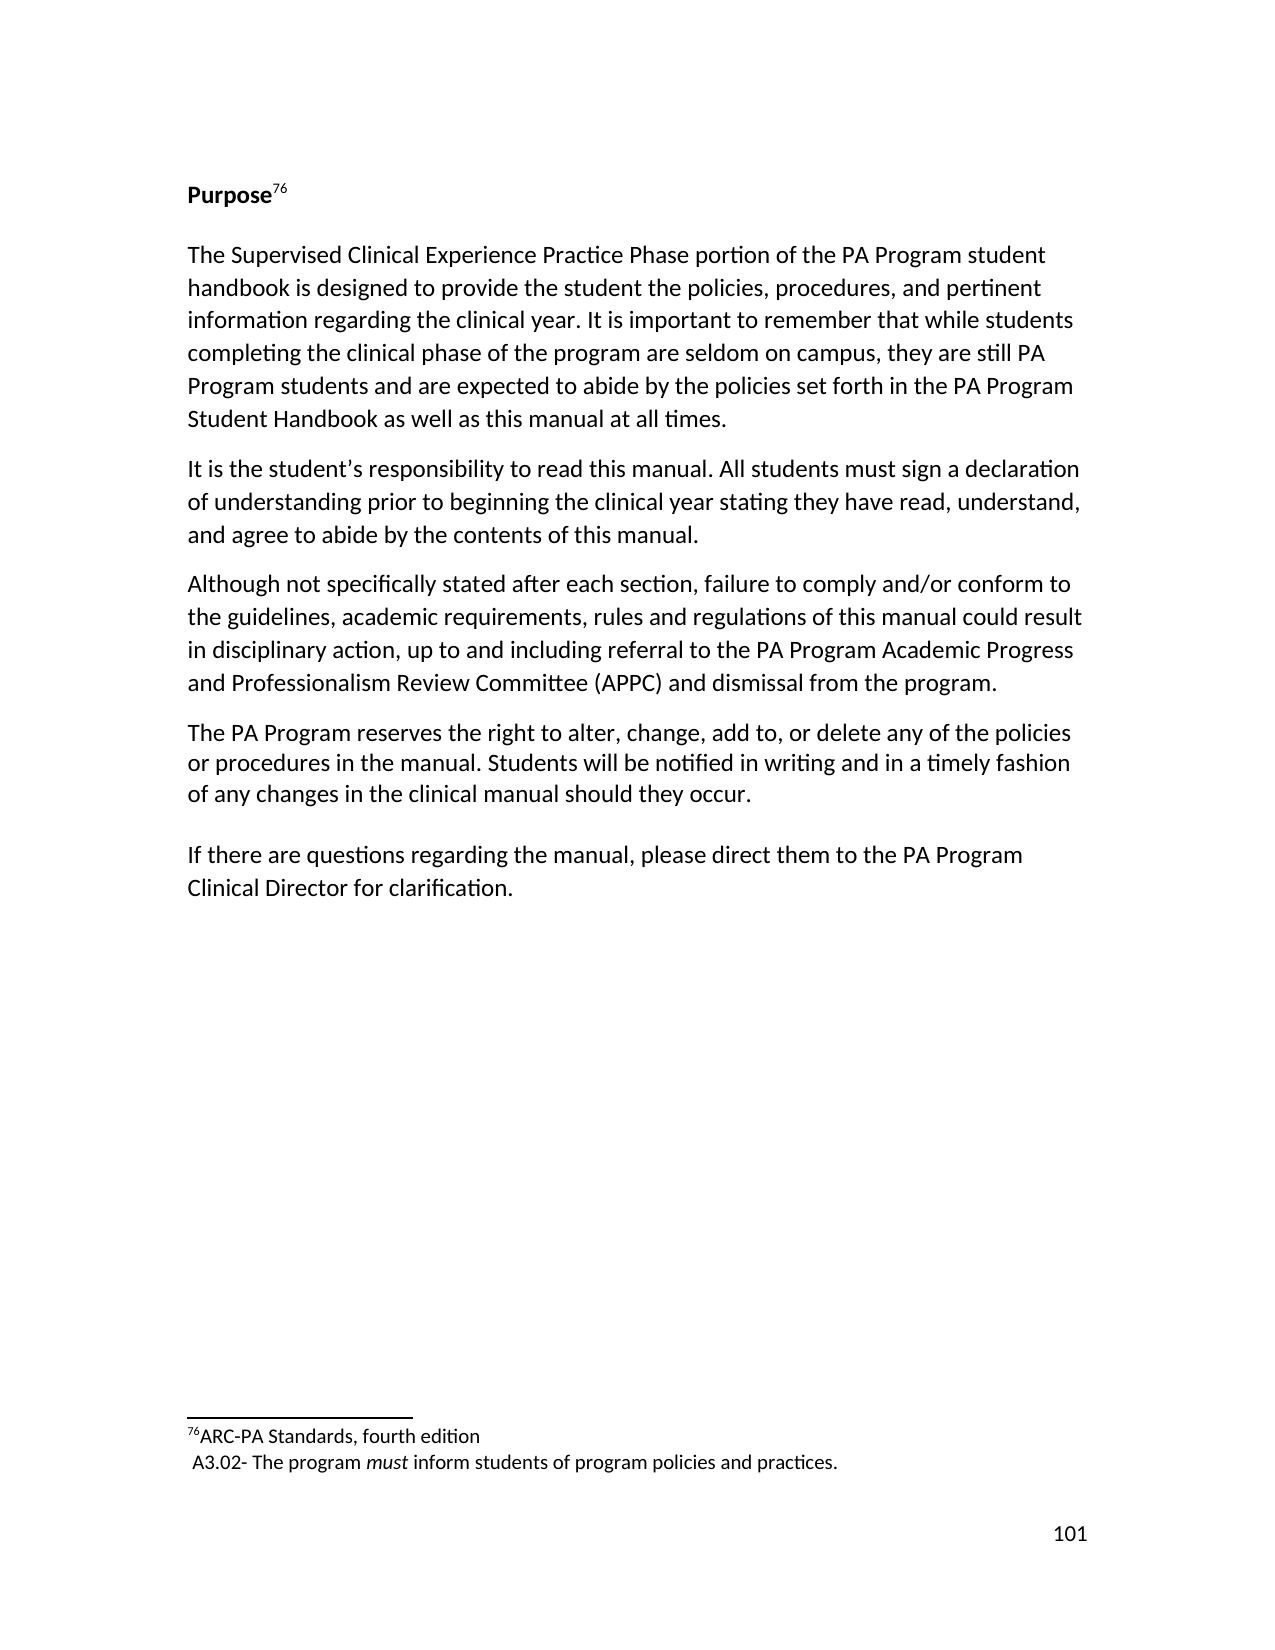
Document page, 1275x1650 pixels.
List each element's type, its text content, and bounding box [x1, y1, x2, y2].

text It is the student’s responsibility to read this manual. All students must sign a declaration of understanding prior to beginning the clinical year stating they have read, understand, and agree to abide by the contents of this manual. [187, 453, 1087, 549]
text The Supervised Clinical Experience Practice Phase portion of the PA Program student handbook is designed to provide the student the policies, procedures, and pertinent information regarding the clinical year. It is important to remember that while students completing the clinical phase of the program are seldom on campus, they are still PA Program students and are expected to abide by the policies set forth in the PA Program Student Handbook as well as this manual at all times. [187, 239, 1087, 434]
text Although not specifically stated after each section, failure to comply and/or conform to the guidelines, academic requirements, rules and regulations of this manual could result in disciplinary action, up to and including referral to the PA Program Academic Progress and Professionalism Review Committee (APPC) and dismissal from the program. [187, 568, 1087, 698]
subtitle Purpose [187, 179, 1087, 210]
text The PA Program reserves the right to alter, change, add to, or delete any of the policies or procedures in the manual. Students will be notified in writing and in a timely fashion of any changes in the clinical manual should they occur. [187, 717, 1087, 808]
text If there are questions regarding the manual, please direct them to the PA Program Clinical Director for clarification. [187, 839, 1087, 902]
